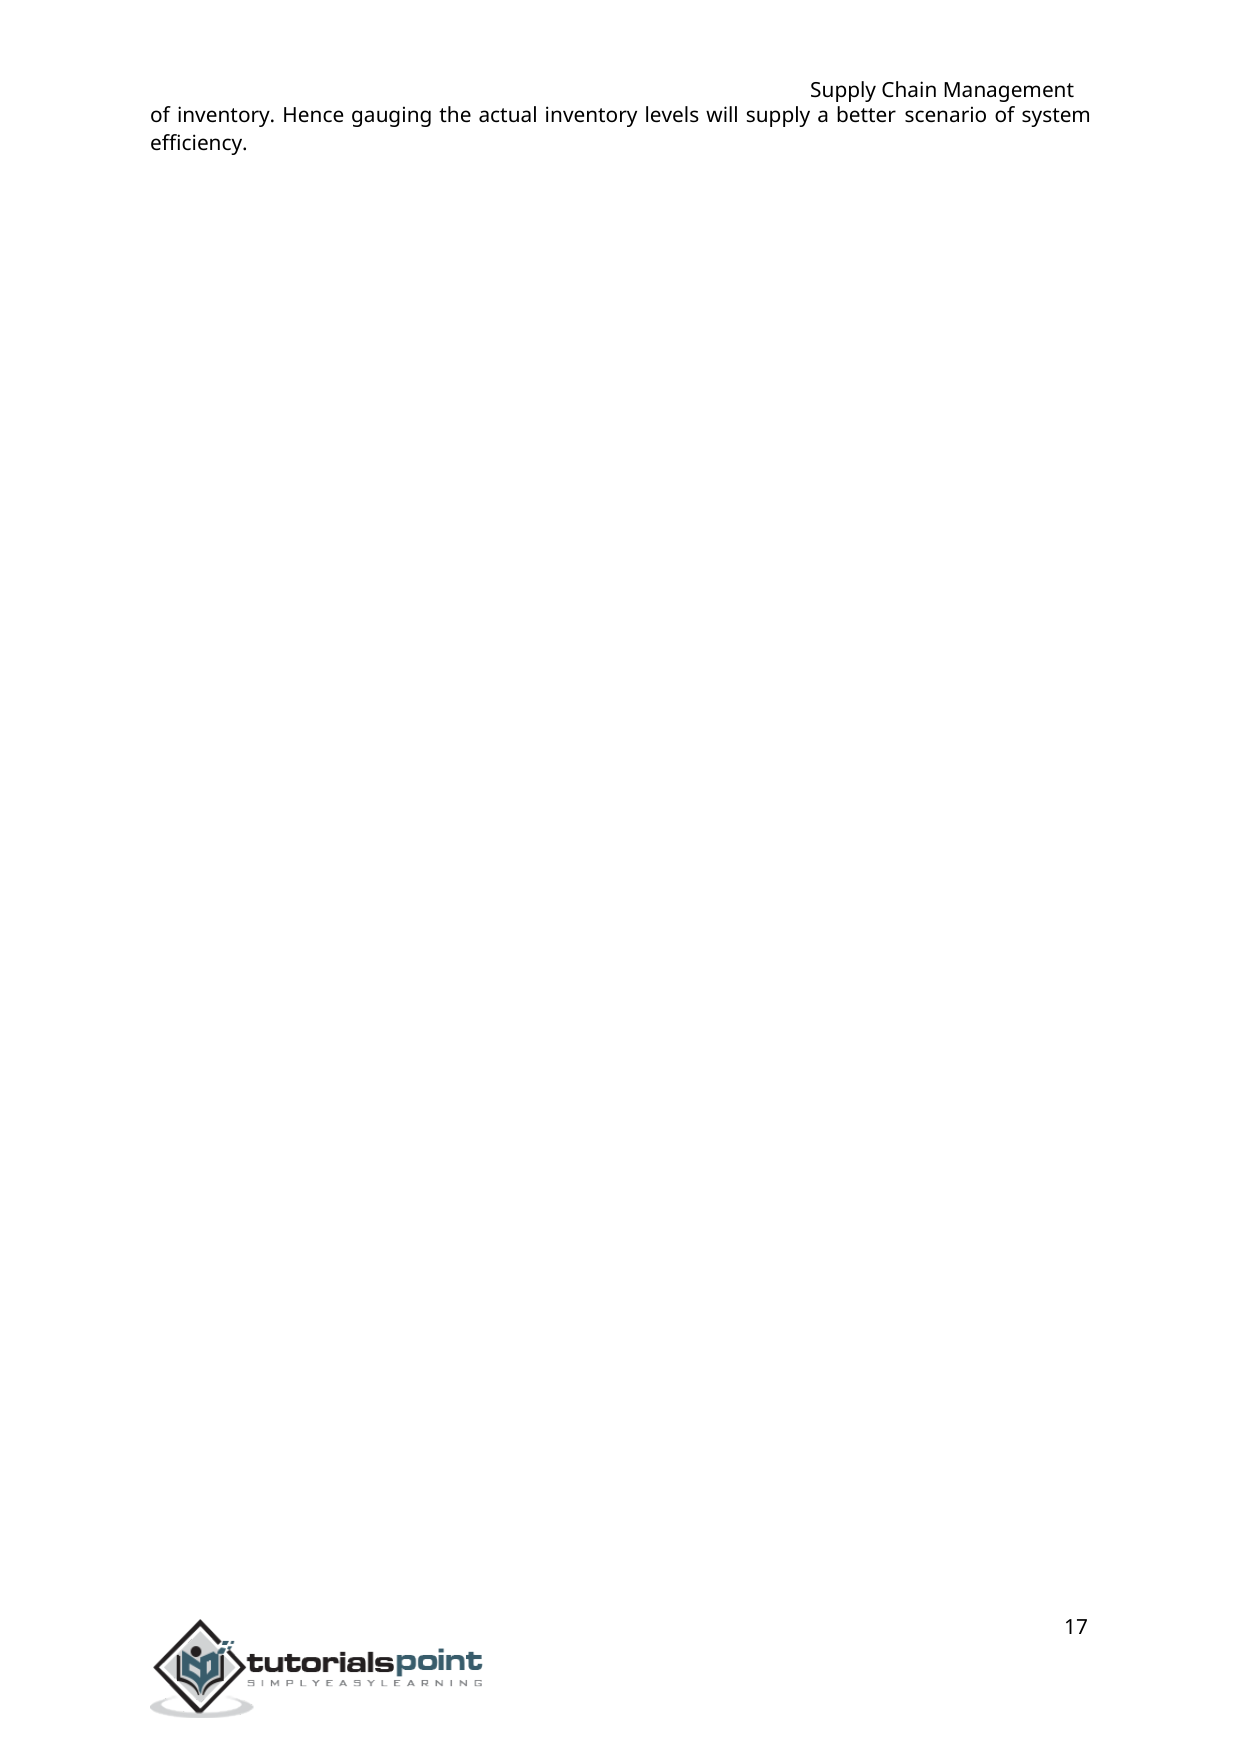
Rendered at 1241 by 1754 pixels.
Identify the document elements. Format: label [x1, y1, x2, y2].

picture [150, 1619, 483, 1718]
text [150, 100, 1091, 157]
